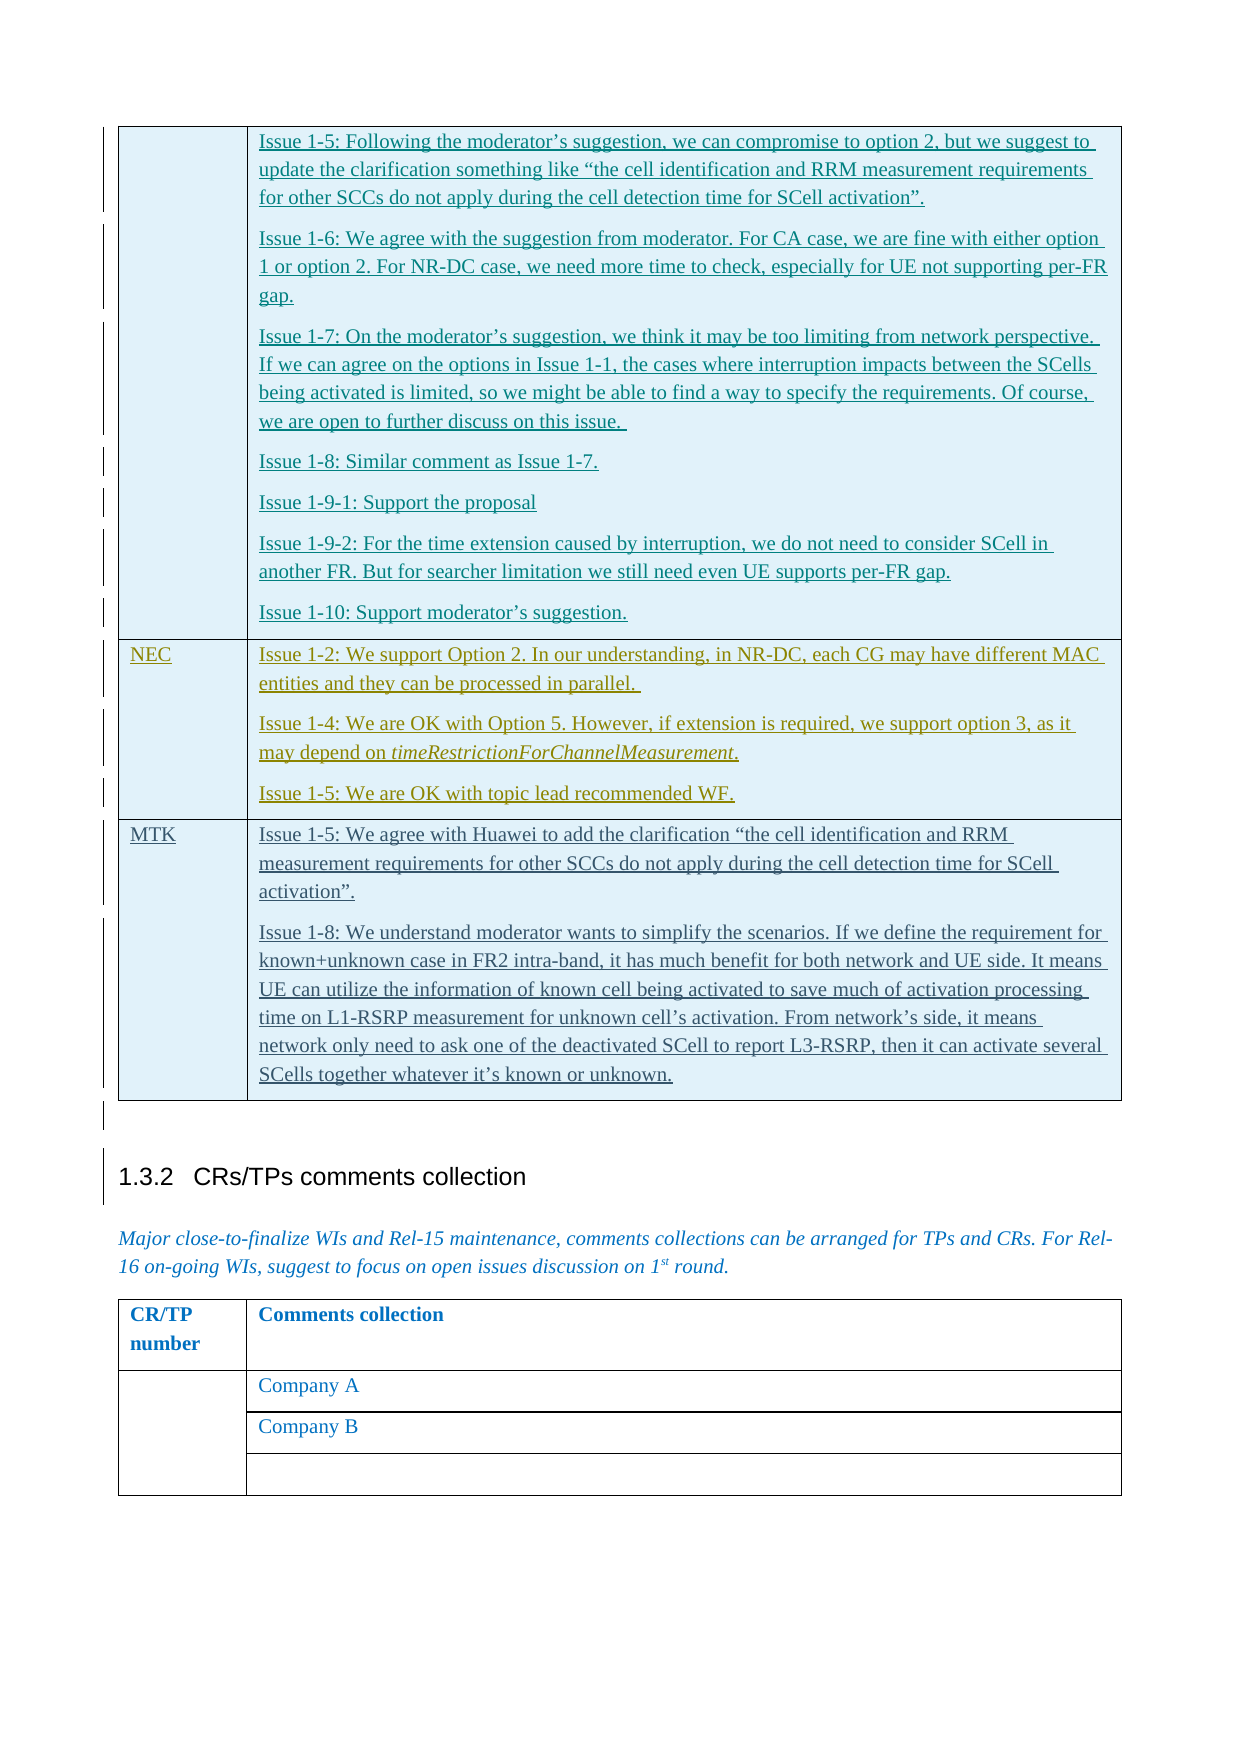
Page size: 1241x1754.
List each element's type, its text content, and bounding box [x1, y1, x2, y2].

table_header Comments collection [247, 1300, 1121, 1369]
table_cell [119, 1371, 246, 1495]
table_cell [247, 1454, 1121, 1495]
subtitle CRs/TPs comments collection [118, 1148, 1122, 1205]
table_cell Company B [247, 1413, 1121, 1453]
table_cell Company A [247, 1371, 1121, 1411]
text Major close-to-finalize WIs and Rel-15 maintenance, comments collections can be arranged for TPs and CRs. For Rel-16 on-going WIs, suggest to focus on open issues discussion on 1st round. [118, 1224, 1122, 1281]
table_header CR/TP number [119, 1300, 246, 1369]
